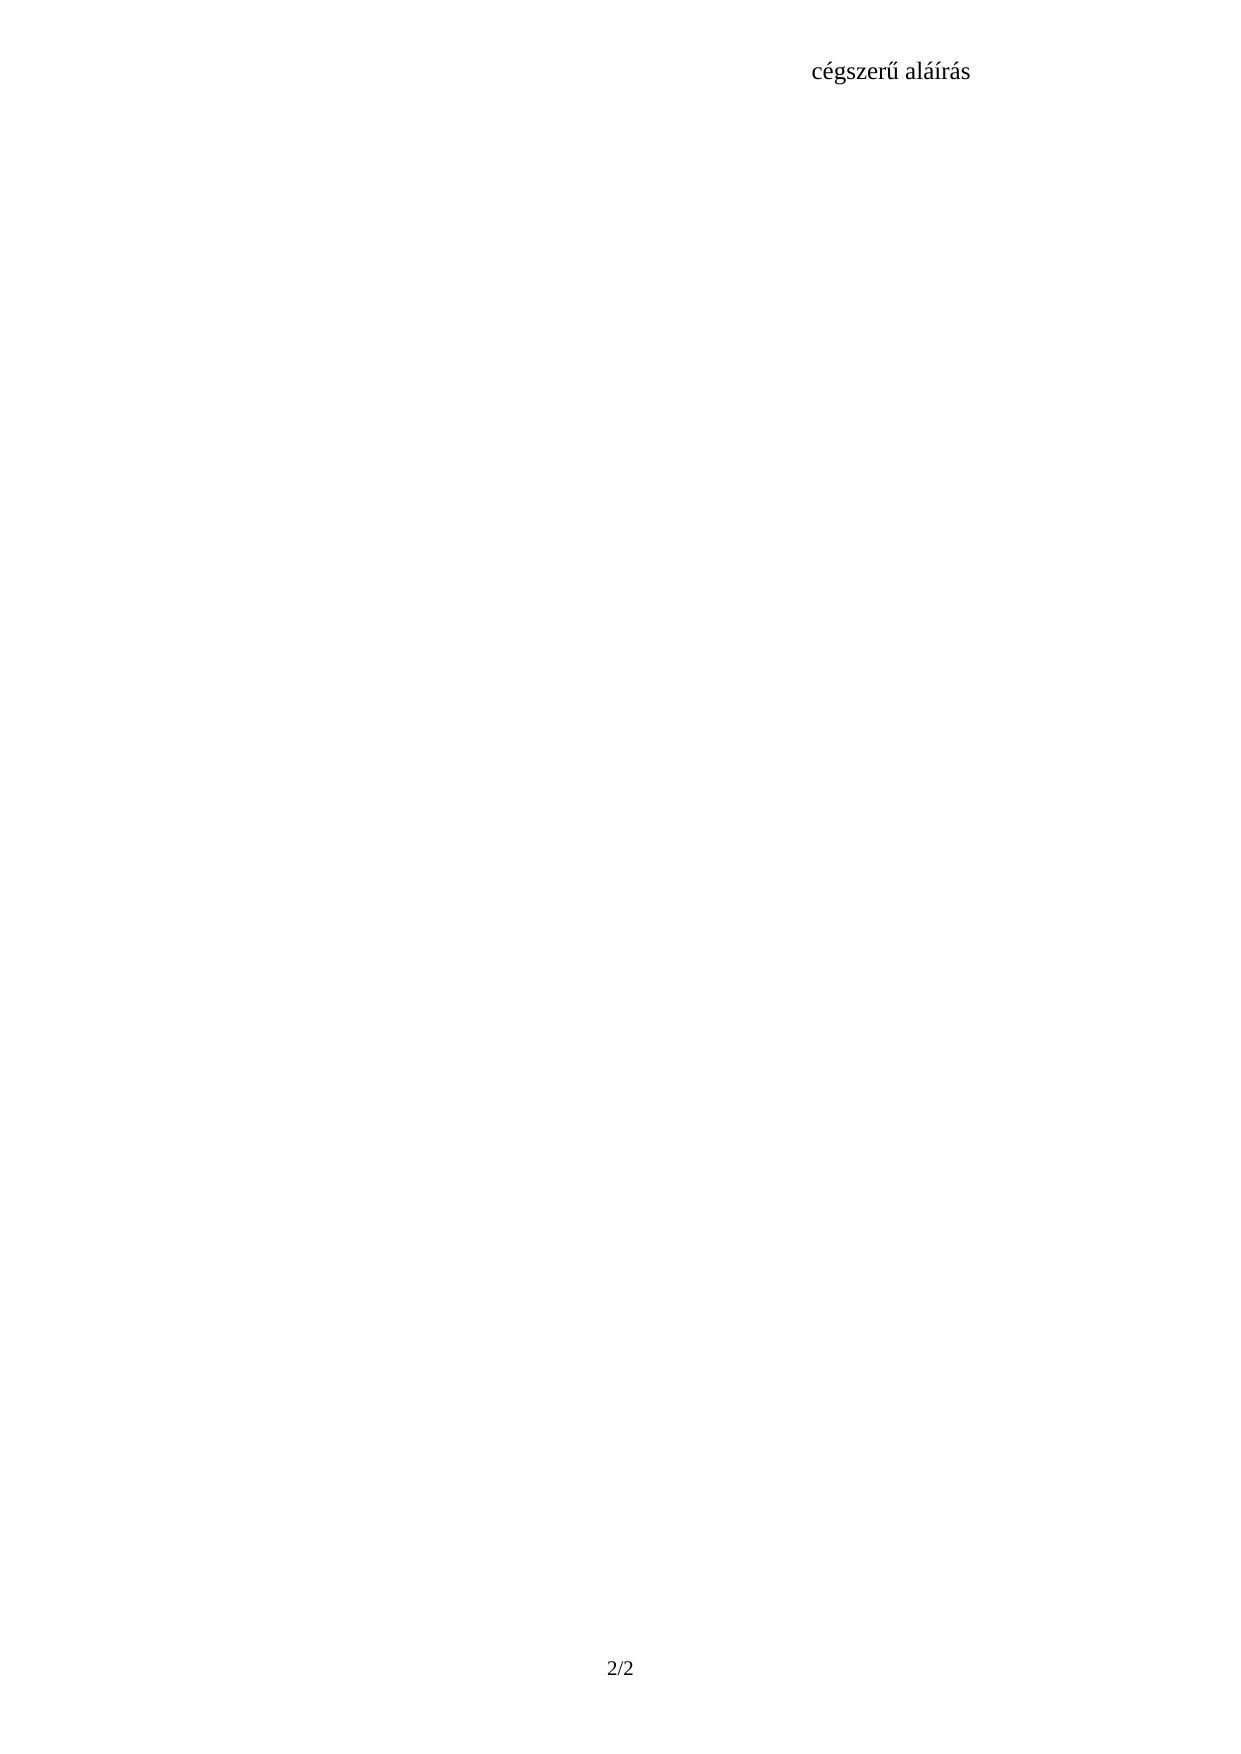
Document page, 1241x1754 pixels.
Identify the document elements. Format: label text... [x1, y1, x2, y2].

text cégszerű aláírás [148, 56, 1093, 85]
